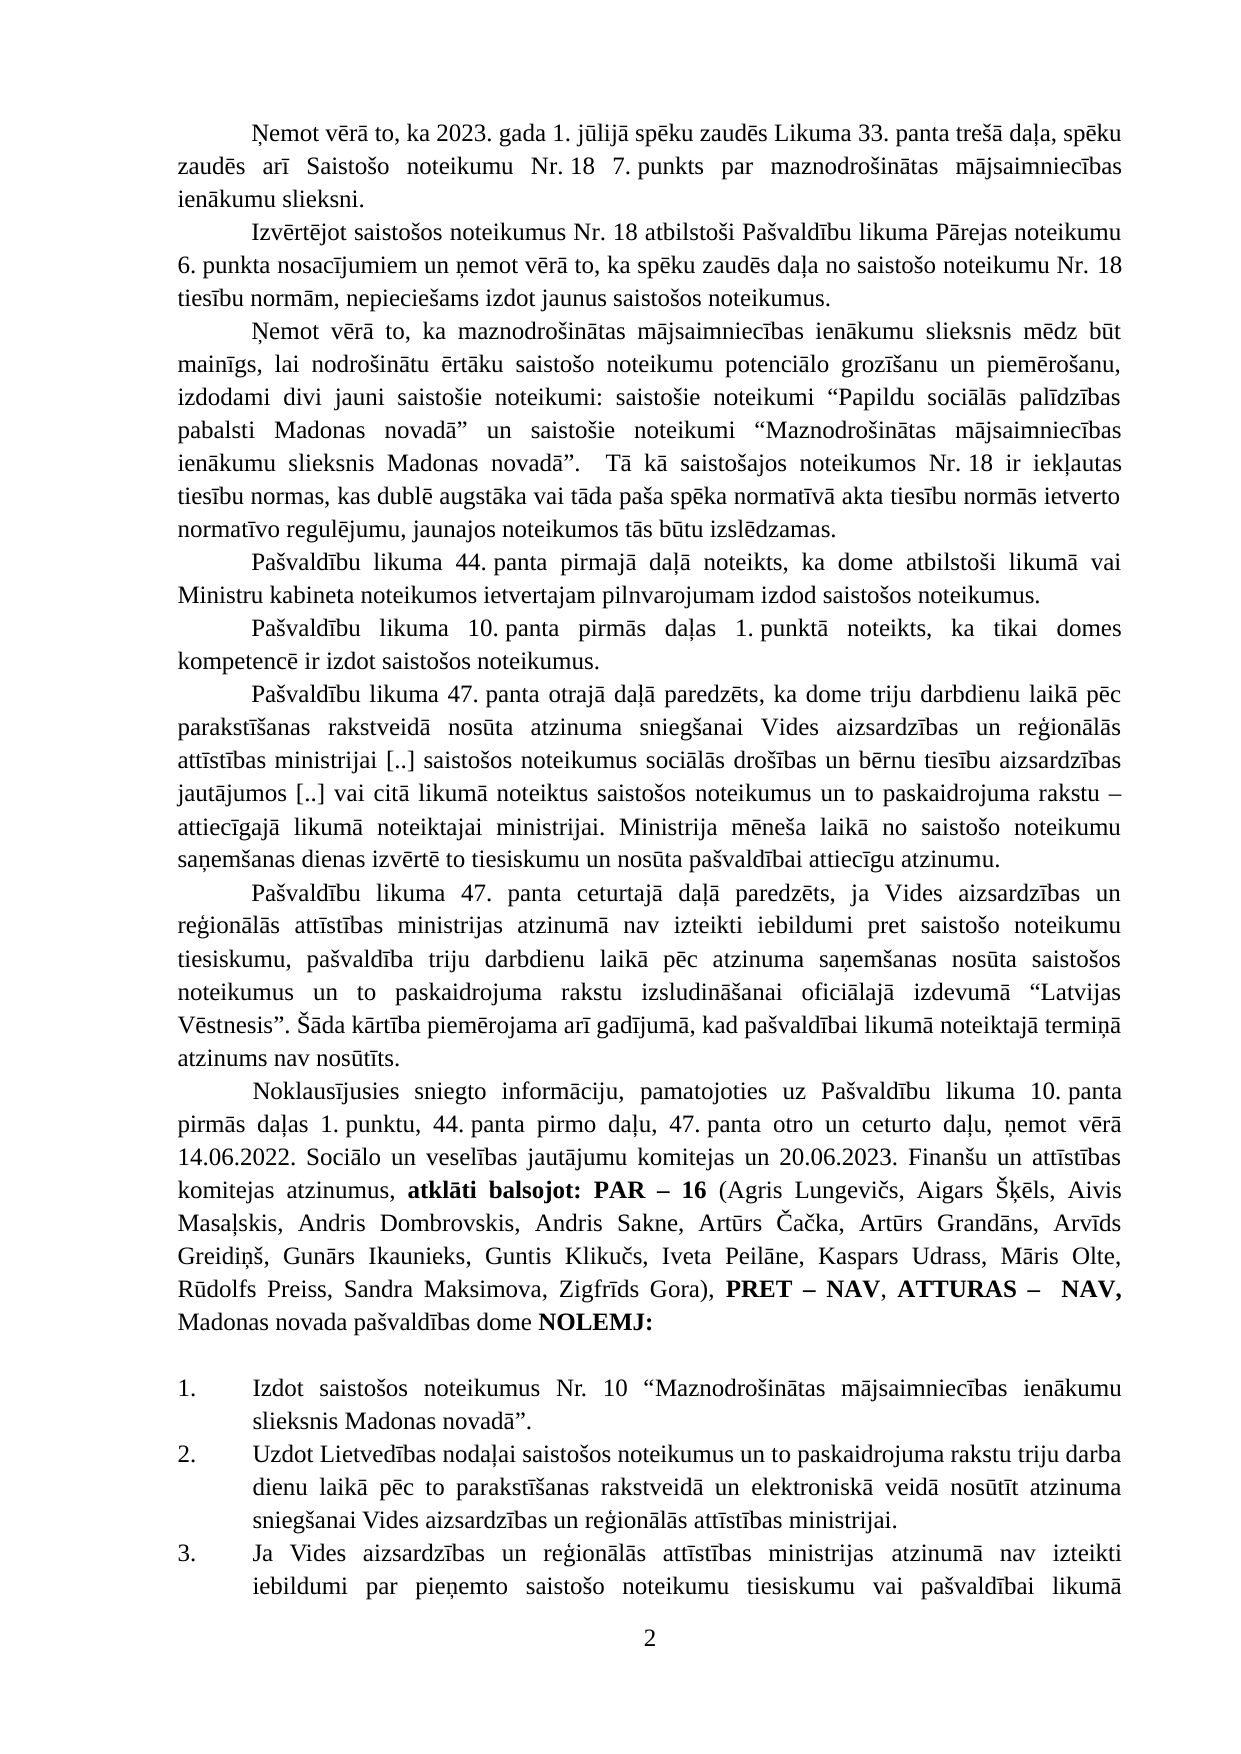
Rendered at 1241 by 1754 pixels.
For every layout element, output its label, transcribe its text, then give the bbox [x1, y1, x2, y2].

text Noklausījusies sniegto informāciju, pamatojoties uz Pašvaldību likuma 10. panta pirmās daļas 1. punktu, 44. panta pirmo daļu, 47. panta otro un ceturto daļu, ņemot vērā 14.06.2022. Sociālo un veselības jautājumu komitejas un 20.06.2023. Finanšu un attīstības komitejas atzinumus, atklāti balsojot: PAR – 16 (Agris Lungevičs, Aigars Šķēls, Aivis Masaļskis, Andris Dombrovskis, Andris Sakne, Artūrs Čačka, Artūrs Grandāns, Arvīds Greidiņš, Gunārs Ikaunieks, Guntis Klikučs, Iveta Peilāne, Kaspars Udrass, Māris Olte, Rūdolfs Preiss, Sandra Maksimova, Zigfrīds Gora), PRET – NAV, ATTURAS – NAV, Madonas novada pašvaldības dome NOLEMJ: [177, 1076, 1122, 1336]
text Izvērtējot saistošos noteikumus Nr. 18 atbilstoši Pašvaldību likuma Pārejas noteikumu 6. punkta nosacījumiem un ņemot vērā to, ka spēku zaudēs daļa no saistošo noteikumu Nr. 18 tiesību normām, nepieciešams izdot jaunus saistošos noteikumus. [177, 217, 1122, 312]
list Uzdot Lietvedības nodaļai saistošos noteikumus un to paskaidrojuma rakstu triju darba dienu laikā pēc to parakstīšanas rakstveidā un elektroniskā veidā nosūtīt atzinuma sniegšanai Vides aizsardzības un reģionālās attīstības ministrijai. [177, 1439, 1122, 1534]
text Ņemot vērā to, ka 2023. gada 1. jūlijā spēku zaudēs Likuma 33. panta trešā daļa, spēku zaudēs arī Saistošo noteikumu Nr. 18 7. punkts par maznodrošinātas mājsaimniecības ienākumu slieksni. [177, 118, 1122, 213]
text Pašvaldību likuma 47. panta ceturtajā daļā paredzēts, ja Vides aizsardzības un reģionālās attīstības ministrijas atzinumā nav izteikti iebildumi pret saistošo noteikumu tiesiskumu, pašvaldība triju darbdienu laikā pēc atzinuma saņemšanas nosūta saistošos noteikumus un to paskaidrojuma rakstu izsludināšanai oficiālajā izdevumā “Latvijas Vēstnesis”. Šāda kārtība piemērojama arī gadījumā, kad pašvaldībai likumā noteiktajā termiņā atzinums nav nosūtīts. [177, 878, 1122, 1071]
text Ņemot vērā to, ka maznodrošinātas mājsaimniecības ienākumu slieksnis mēdz būt mainīgs, lai nodrošinātu ērtāku saistošo noteikumu potenciālo grozīšanu un piemērošanu, izdodami divi jauni saistošie noteikumi: saistošie noteikumi “Papildu sociālās palīdzības pabalsti Madonas novadā” un saistošie noteikumi “Maznodrošinātas mājsaimniecības ienākumu slieksnis Madonas novadā”. Tā kā saistošajos noteikumos Nr. 18 ir iekļautas tiesību normas, kas dublē augstāka vai tāda paša spēka normatīvā akta tiesību normās ietverto normatīvo regulējumu, jaunajos noteikumos tās būtu izslēdzamas. [177, 316, 1122, 543]
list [177, 1538, 1122, 1600]
text Pašvaldību likuma 10. panta pirmās daļas 1. punktā noteikts, ka tikai domes kompetencē ir izdot saistošos noteikumus. [177, 613, 1122, 675]
text Pašvaldību likuma 47. panta otrajā daļā paredzēts, ka dome triju darbdienu laikā pēc parakstīšanas rakstveidā nosūta atzinuma sniegšanai Vides aizsardzības un reģionālās attīstības ministrijai [..] saistošos noteikumus sociālās drošības un bērnu tiesību aizsardzības jautājumos [..] vai citā likumā noteiktus saistošos noteikumus un to paskaidrojuma rakstu – attiecīgajā likumā noteiktajai ministrijai. Ministrija mēneša laikā no saistošo noteikumu saņemšanas dienas izvērtē to tiesiskumu un nosūta pašvaldībai attiecīgu atzinumu. [177, 679, 1122, 873]
list Izdot saistošos noteikumus Nr. 10 “Maznodrošinātas mājsaimniecības ienākumu slieksnis Madonas novadā”. [177, 1373, 1122, 1435]
text Pašvaldību likuma 44. panta pirmajā daļā noteikts, ka dome atbilstoši likumā vai Ministru kabineta noteikumos ietvertajam pilnvarojumam izdod saistošos noteikumus. [177, 547, 1122, 609]
